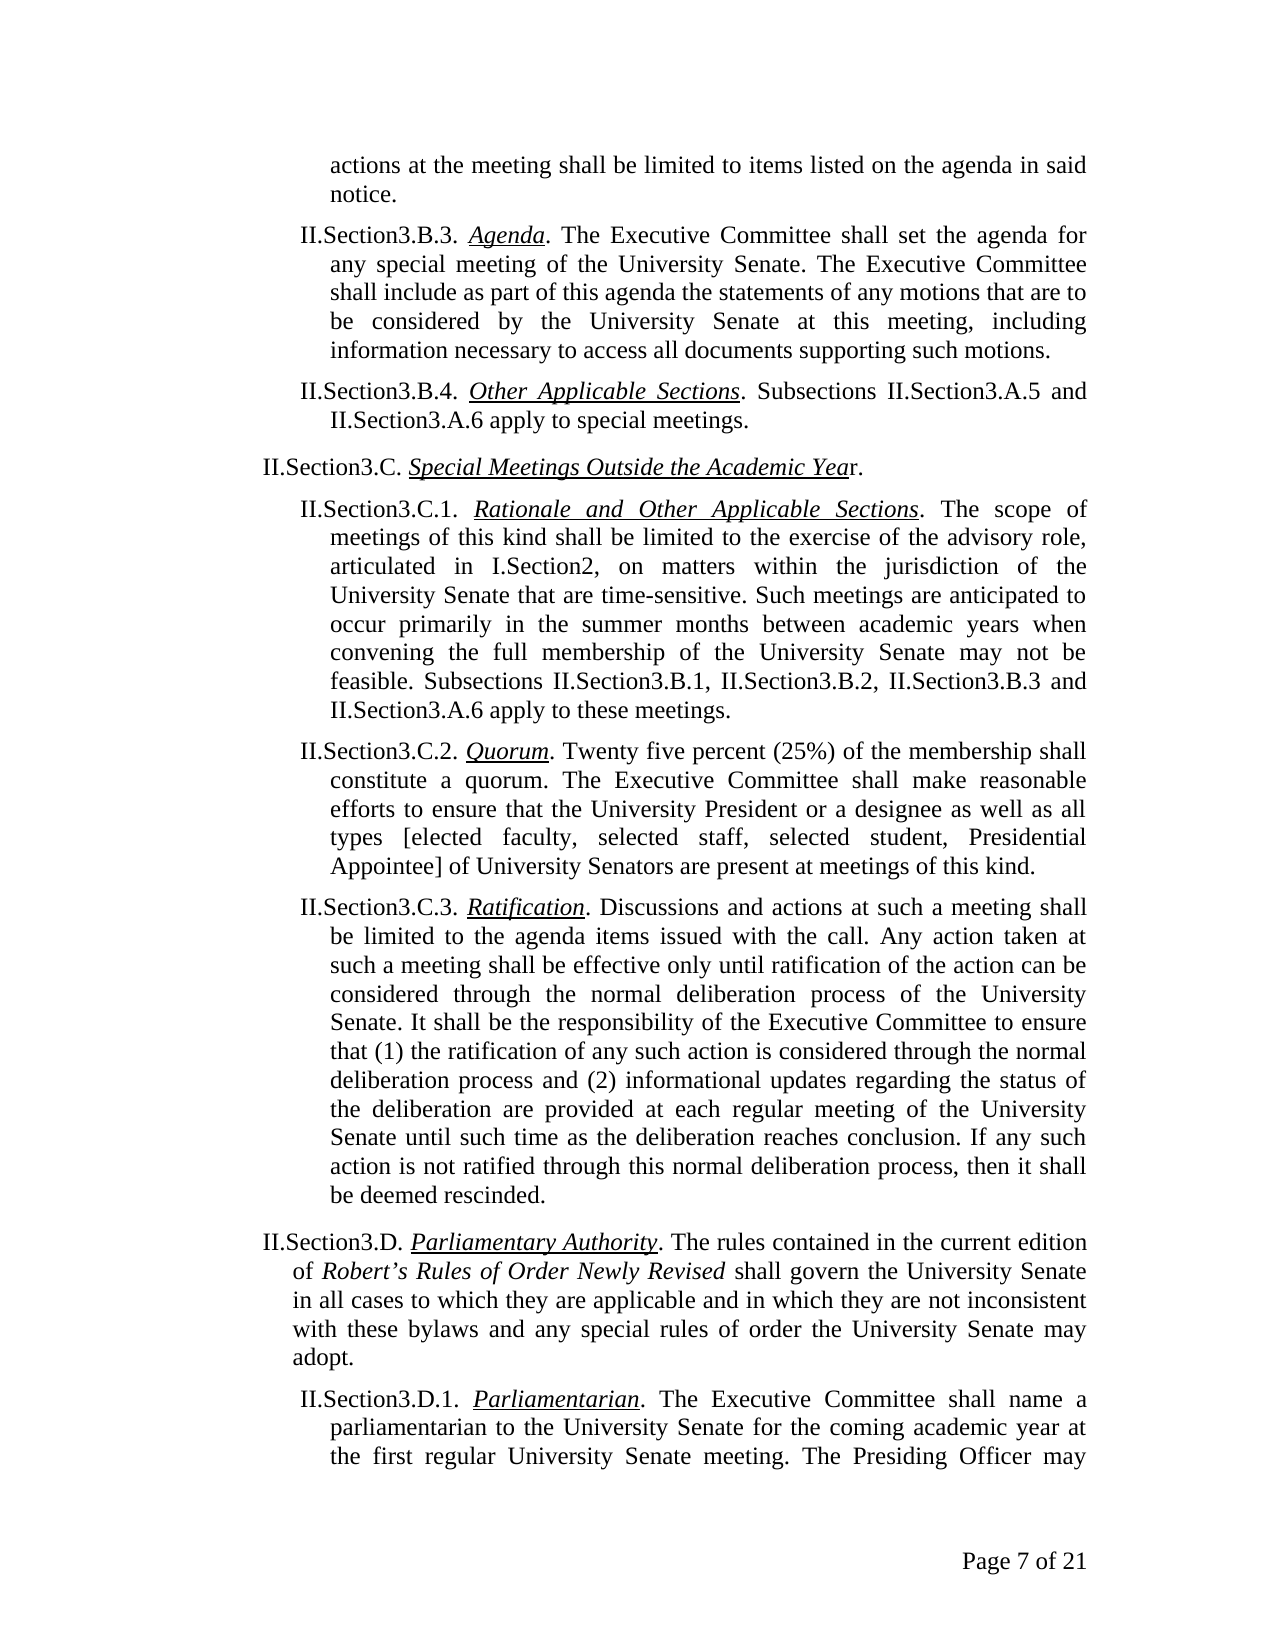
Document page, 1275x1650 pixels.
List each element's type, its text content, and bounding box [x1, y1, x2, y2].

text II.Section3.C. Special Meetings Outside the Academic Year. [262, 452, 1087, 481]
text II.Section3.B.3. Agenda. The Executive Committee shall set the agenda for any special meeting of the University Senate. The Executive Committee shall include as part of this agenda the statements of any motions that are to be considered by the University Senate at this meeting, including information necessary to access all documents supporting such motions. [300, 220, 1087, 364]
text II.Section3.B.4. Other Applicable Sections. Subsections II.Section3.A.5 and II.Section3.A.6 apply to special meetings. [300, 376, 1087, 434]
text II.Section3.C.2. Quorum. Twenty five percent (25%) of the membership shall constitute a quorum. The Executive Committee shall make reasonable efforts to ensure that the University President or a designee as well as all types [elected faculty, selected staff, selected student, Presidential Appointee] of University Senators are present at meetings of this kind. [300, 736, 1087, 880]
text II.Section3.C.3. Ratification. Discussions and actions at such a meeting shall be limited to the agenda items issued with the call. Any action taken at such a meeting shall be effective only until ratification of the action can be considered through the normal deliberation process of the University Senate. It shall be the responsibility of the Executive Committee to ensure that (1) the ratification of any such action is considered through the normal deliberation process and (2) informational updates regarding the status of the deliberation are provided at each regular meeting of the University Senate until such time as the deliberation reaches conclusion. If any such action is not ratified through this normal deliberation process, then it shall be deemed rescinded. [300, 892, 1087, 1209]
text II.Section3.D. Parliamentary Authority. The rules contained in the current edition of Robert’s Rules of Order Newly Revised shall govern the University Senate in all cases to which they are applicable and in which they are not inconsistent with these bylaws and any special rules of order the University Senate may adopt. [262, 1227, 1087, 1371]
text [300, 1384, 1087, 1470]
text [300, 150, 1087, 207]
text II.Section3.C.1. Rationale and Other Applicable Sections. The scope of meetings of this kind shall be limited to the exercise of the advisory role, articulated in I.Section2, on matters within the jurisdiction of the University Senate that are time-sensitive. Such meetings are anticipated to occur primarily in the summer months between academic years when convening the full membership of the University Senate may not be feasible. Subsections II.Section3.B.1, II.Section3.B.2, II.Section3.B.3 and II.Section3.A.6 apply to these meetings. [300, 494, 1087, 724]
